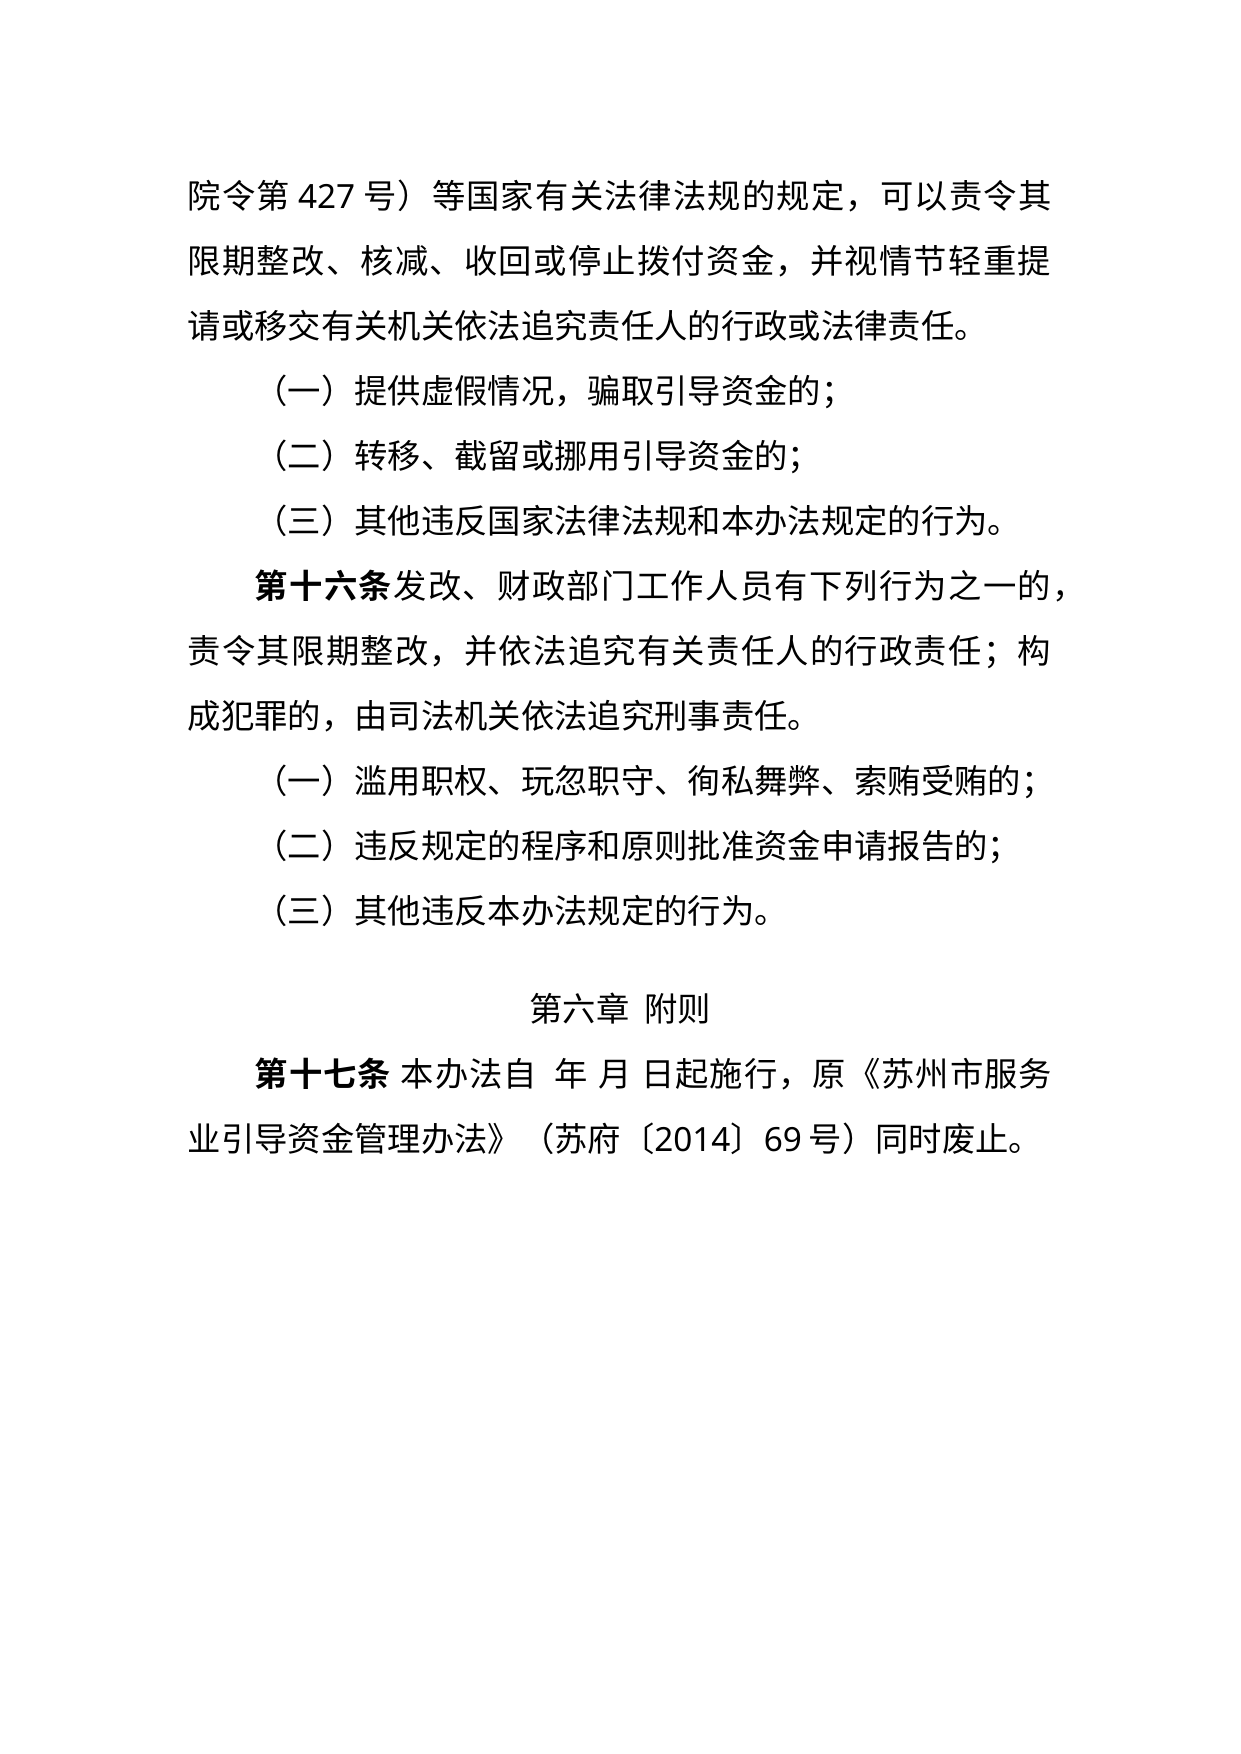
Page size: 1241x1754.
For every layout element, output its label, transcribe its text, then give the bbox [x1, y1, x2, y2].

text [187, 162, 1053, 357]
text （三）其他违反国家法律法规和本办法规定的行为。 [187, 487, 1053, 552]
text 第十六条发改、财政部门工作人员有下列行为之一的，责令其限期整改，并依法追究有关责任人的行政责任；构成犯罪的，由司法机关依法追究刑事责任。 [187, 552, 1053, 747]
text （三）其他违反本办法规定的行为。 [187, 877, 1053, 942]
text 第六章 附则 [187, 974, 1053, 1039]
text （二）转移、截留或挪用引导资金的； [187, 422, 1053, 487]
text 第十七条 本办法自 年 月 日起施行，原《苏州市服务业引导资金管理办法》（苏府〔2014〕69号）同时废止。 [187, 1039, 1053, 1169]
text （二）违反规定的程序和原则批准资金申请报告的； [187, 812, 1053, 877]
text （一）提供虚假情况，骗取引导资金的； [187, 357, 1053, 422]
text （一）滥用职权、玩忽职守、徇私舞弊、索贿受贿的； [187, 747, 1053, 812]
